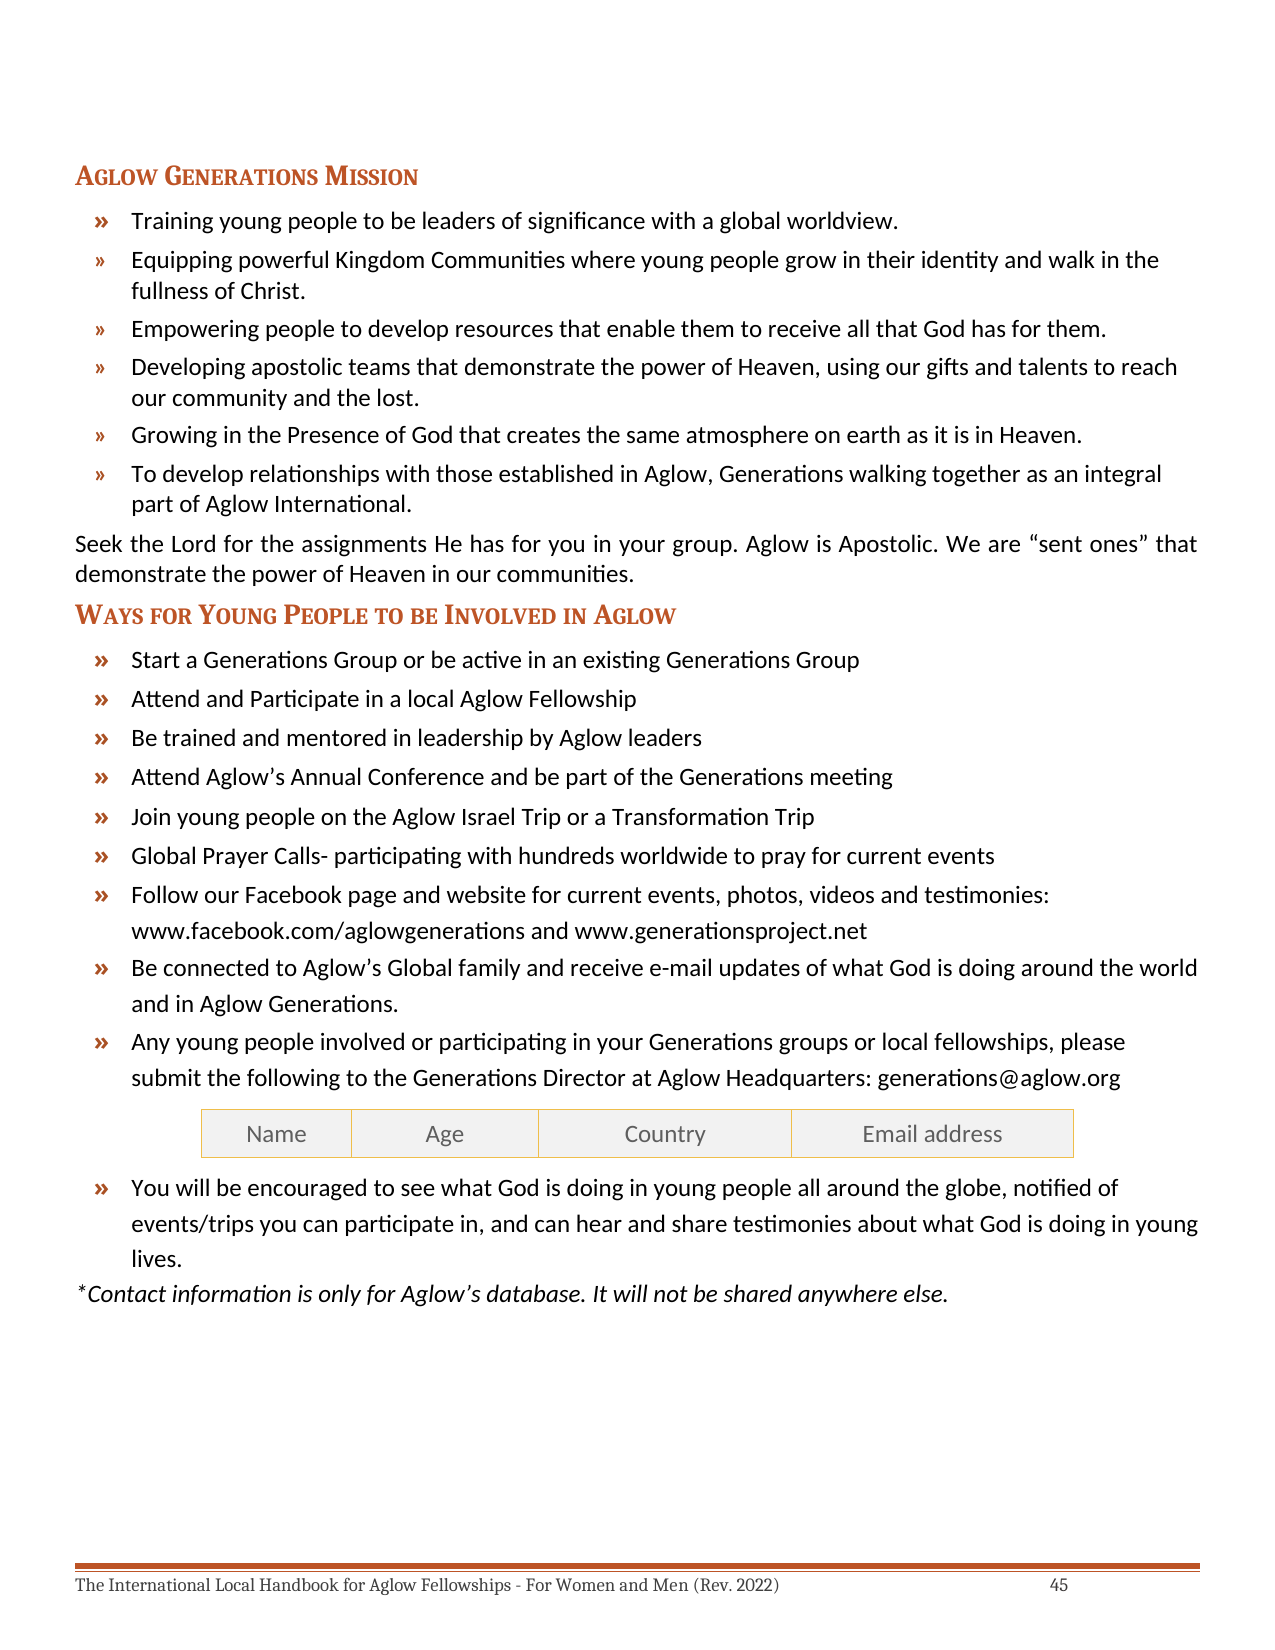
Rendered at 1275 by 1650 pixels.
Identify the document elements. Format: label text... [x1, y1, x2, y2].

list Start a Generations Group or be active in an existing Generations Group [94, 641, 1200, 676]
list Attend and Participate in a local Aglow Fellowship [94, 681, 1200, 715]
list Be trained and mentored in leadership by Aglow leaders [94, 720, 1200, 754]
table_header Country [539, 1110, 791, 1157]
list Training young people to be leaders of significance with a global worldview. [94, 202, 1200, 236]
table_header Age [352, 1110, 538, 1157]
list You will be encouraged to see what God is doing in young people all around the globe, notified of events/trips you can participate in, and can hear and share testimonies about what God is doing in young lives. [94, 1170, 1200, 1274]
table_header Email address [792, 1110, 1073, 1157]
title Ways for Young People to be Involved in Aglow [75, 598, 1200, 632]
text To develop relationships with those established in Aglow, Generations walking together as an integral part of Aglow International. [94, 458, 1200, 519]
list Join young people on the Aglow Israel Trip or a Transformation Trip [94, 798, 1200, 832]
list Be connected to Aglow’s Global family and receive e-mail updates of what God is doing around the world and in Aglow Generations. [94, 950, 1200, 1019]
text Growing in the Presence of God that creates the same atmosphere on earth as it is in Heaven. [94, 420, 1200, 450]
list Follow our Facebook page and website for current events, photos, videos and testimonies: www.facebook.com/aglowgenerations and www.generationsproject.net [94, 876, 1200, 946]
list Global Prayer Calls- participating with hundreds worldwide to pray for current events [94, 837, 1200, 871]
list Any young people involved or participating in your Generations groups or local fellowships, please submit the following to the Generations Director at Aglow Headquarters: generations@aglow.org [94, 1023, 1200, 1093]
table_header Name [202, 1110, 351, 1157]
text Seek the Lord for the assignments He has for you in your group. Aglow is Apostolic. We are “sent ones” that demonstrate the power of Heaven in our communities. [75, 528, 1200, 589]
text Empowering people to develop resources that enable them to receive all that God has for them. [94, 313, 1200, 344]
text Developing apostolic teams that demonstrate the power of Heaven, using our gifts and talents to reach our community and the lost. [94, 351, 1200, 412]
title Aglow Generations Mission [75, 159, 1200, 193]
text *Contact information is only for Aglow’s database. It will not be shared anywhere else. [75, 1278, 1200, 1309]
text Equipping powerful Kingdom Communities where young people grow in their identity and walk in the fullness of Christ. [94, 244, 1200, 306]
list Attend Aglow’s Annual Conference and be part of the Generations meeting [94, 759, 1200, 793]
